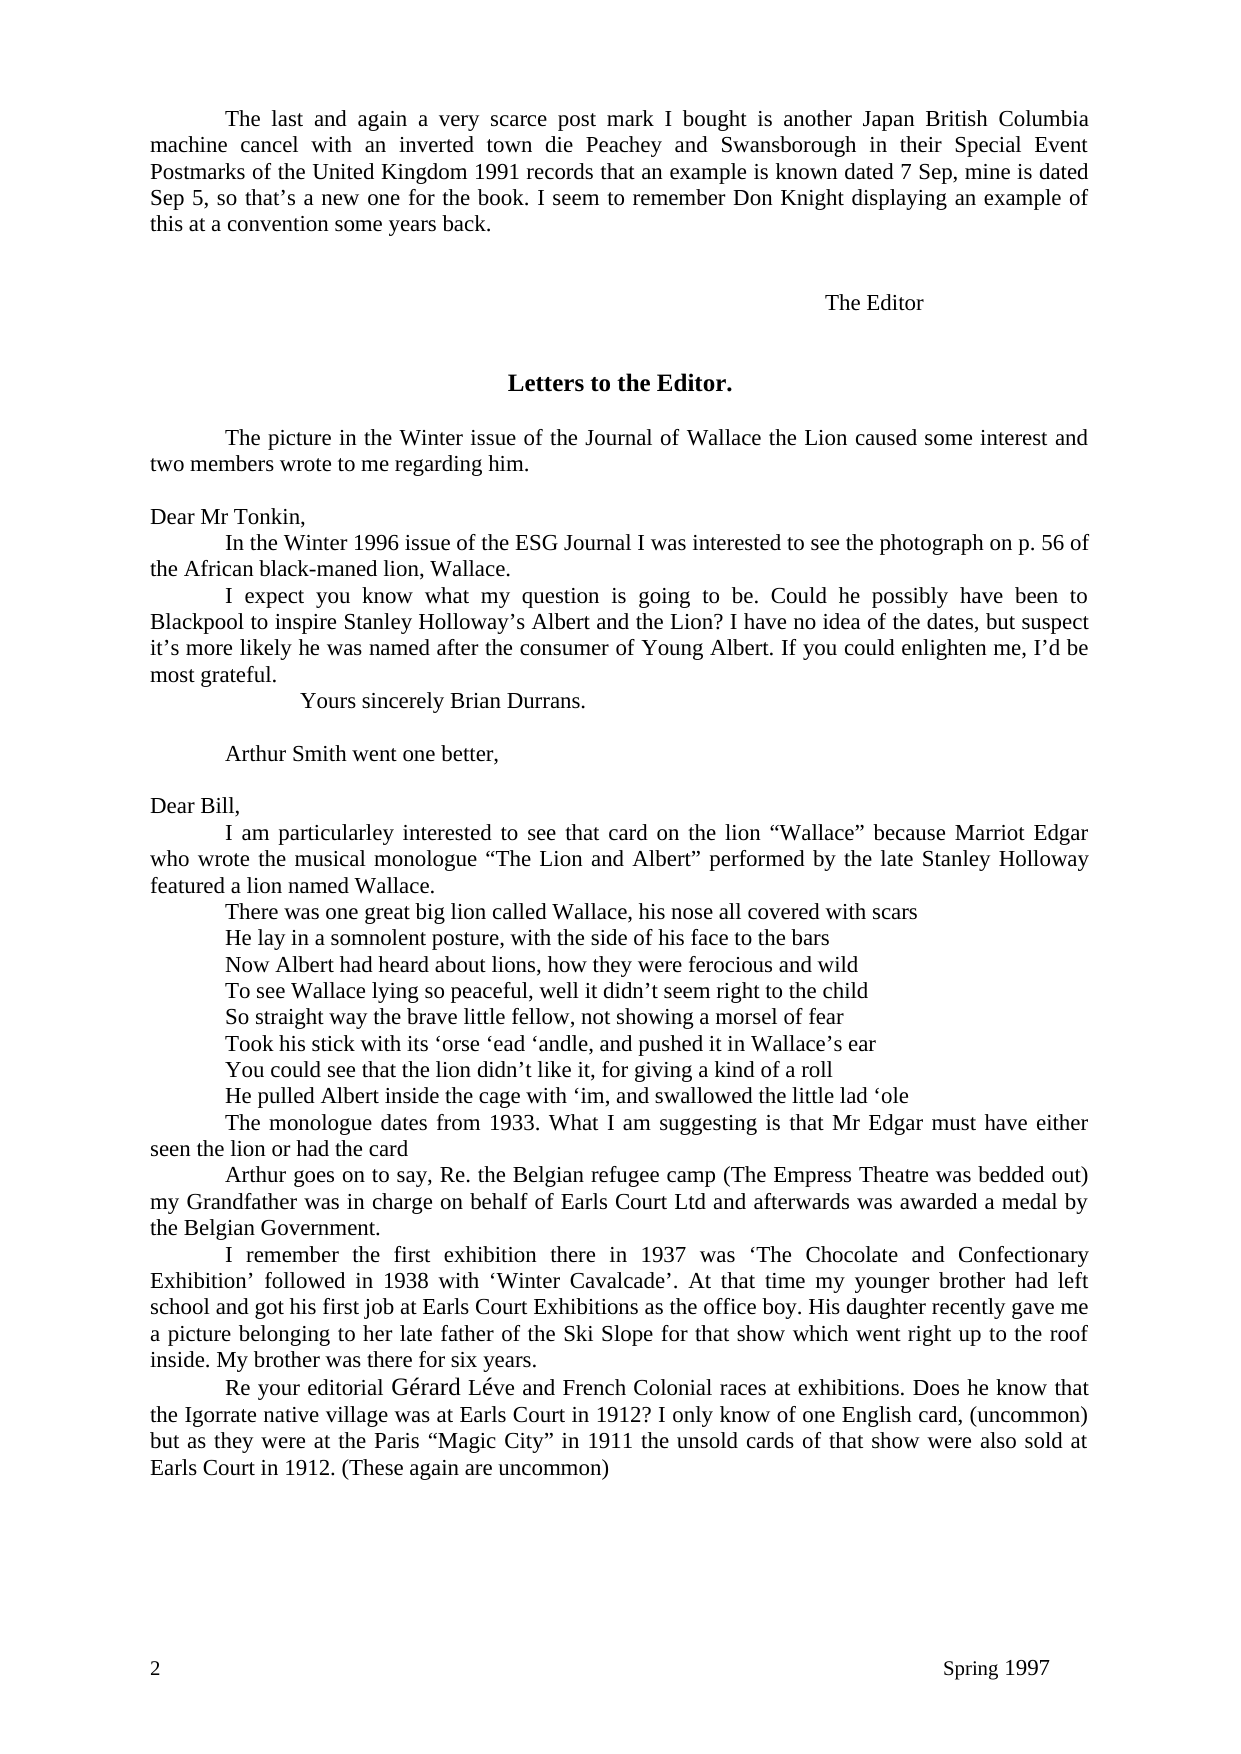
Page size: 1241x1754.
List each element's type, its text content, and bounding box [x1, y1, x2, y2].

text The Editor [150, 289, 1090, 316]
text Re your editorial Gérard Léve and French Colonial races at exhibitions. Does he know that the Igorrate native village was at Earls Court in 1912? I only know of one English card, (uncommon) but as they were at the Paris “Magic City” in 1911 the unsold cards of that show were also sold at Earls Court in 1912. (These again are uncommon) [150, 1372, 1090, 1480]
text So straight way the brave little fellow, not showing a morsel of fear [150, 1003, 1090, 1030]
text Yours sincerely Brian Durrans. [150, 687, 1090, 713]
text Now Albert had heard about lions, how they were ferocious and wild [150, 951, 1090, 977]
text He lay in a somnolent posture, with the side of his face to the bars [150, 924, 1090, 951]
text Arthur Smith went one better, [150, 740, 1090, 766]
text I remember the first exhibition there in 1937 was ‘The Chocolate and Confectionary Exhibition’ followed in 1938 with ‘Winter Cavalcade’. At that time my younger brother had left school and got his first job at Earls Court Exhibitions as the office boy. His daughter recently gave me a picture belonging to her late father of the Ski Slope for that show which went right up to the roof inside. My brother was there for six years. [150, 1241, 1090, 1372]
text He pulled Albert inside the cage with ‘im, and swallowed the little lad ‘ole [150, 1082, 1090, 1109]
text Letters to the Editor. [150, 368, 1090, 397]
text There was one great big lion called Wallace, his nose all covered with scars [150, 898, 1090, 924]
text The last and again a very scarce post mark I bought is another Japan British Columbia machine cancel with an inverted town die Peachey and Swansborough in their Special Event Postmarks of the United Kingdom 1991 records that an example is known dated 7 Sep, mine is dated Sep 5, so that’s a new one for the book. I seem to remember Don Knight displaying an example of this at a convention some years back. [150, 105, 1090, 237]
text The monologue dates from 1933. What I am suggesting is that Mr Edgar must have either seen the lion or had the card [150, 1109, 1090, 1162]
text Arthur goes on to say, Re. the Belgian refugee camp (The Empress Theatre was bedded out) my Grandfather was in charge on behalf of Earls Court Ltd and afterwards was awarded a medal by the Belgian Government. [150, 1162, 1090, 1241]
text Dear Mr Tonkin, [150, 503, 1090, 529]
text Dear Bill, [150, 793, 1090, 819]
text You could see that the lion didn’t like it, for giving a kind of a roll [150, 1056, 1090, 1082]
text The picture in the Winter issue of the Journal of Wallace the Lion caused some interest and two members wrote to me regarding him. [150, 424, 1090, 476]
text Took his stick with its ‘orse ‘ead ‘andle, and pushed it in Wallace’s ear [150, 1030, 1090, 1056]
text To see Wallace lying so peaceful, well it didn’t seem right to the child [150, 977, 1090, 1003]
text I expect you know what my question is going to be. Could he possibly have been to Blackpool to inspire Stanley Holloway’s Albert and the Lion? I have no idea of the dates, but suspect it’s more likely he was named after the consumer of Young Albert. If you could enlighten me, I’d be most grateful. [150, 582, 1090, 687]
text I am particularley interested to see that card on the lion “Wallace” because Marriot Edgar who wrote the musical monologue “The Lion and Albert” performed by the late Stanley Holloway featured a lion named Wallace. [150, 819, 1090, 898]
text In the Winter 1996 issue of the ESG Journal I was interested to see the photograph on p. 56 of the African black-maned lion, Wallace. [150, 529, 1090, 582]
